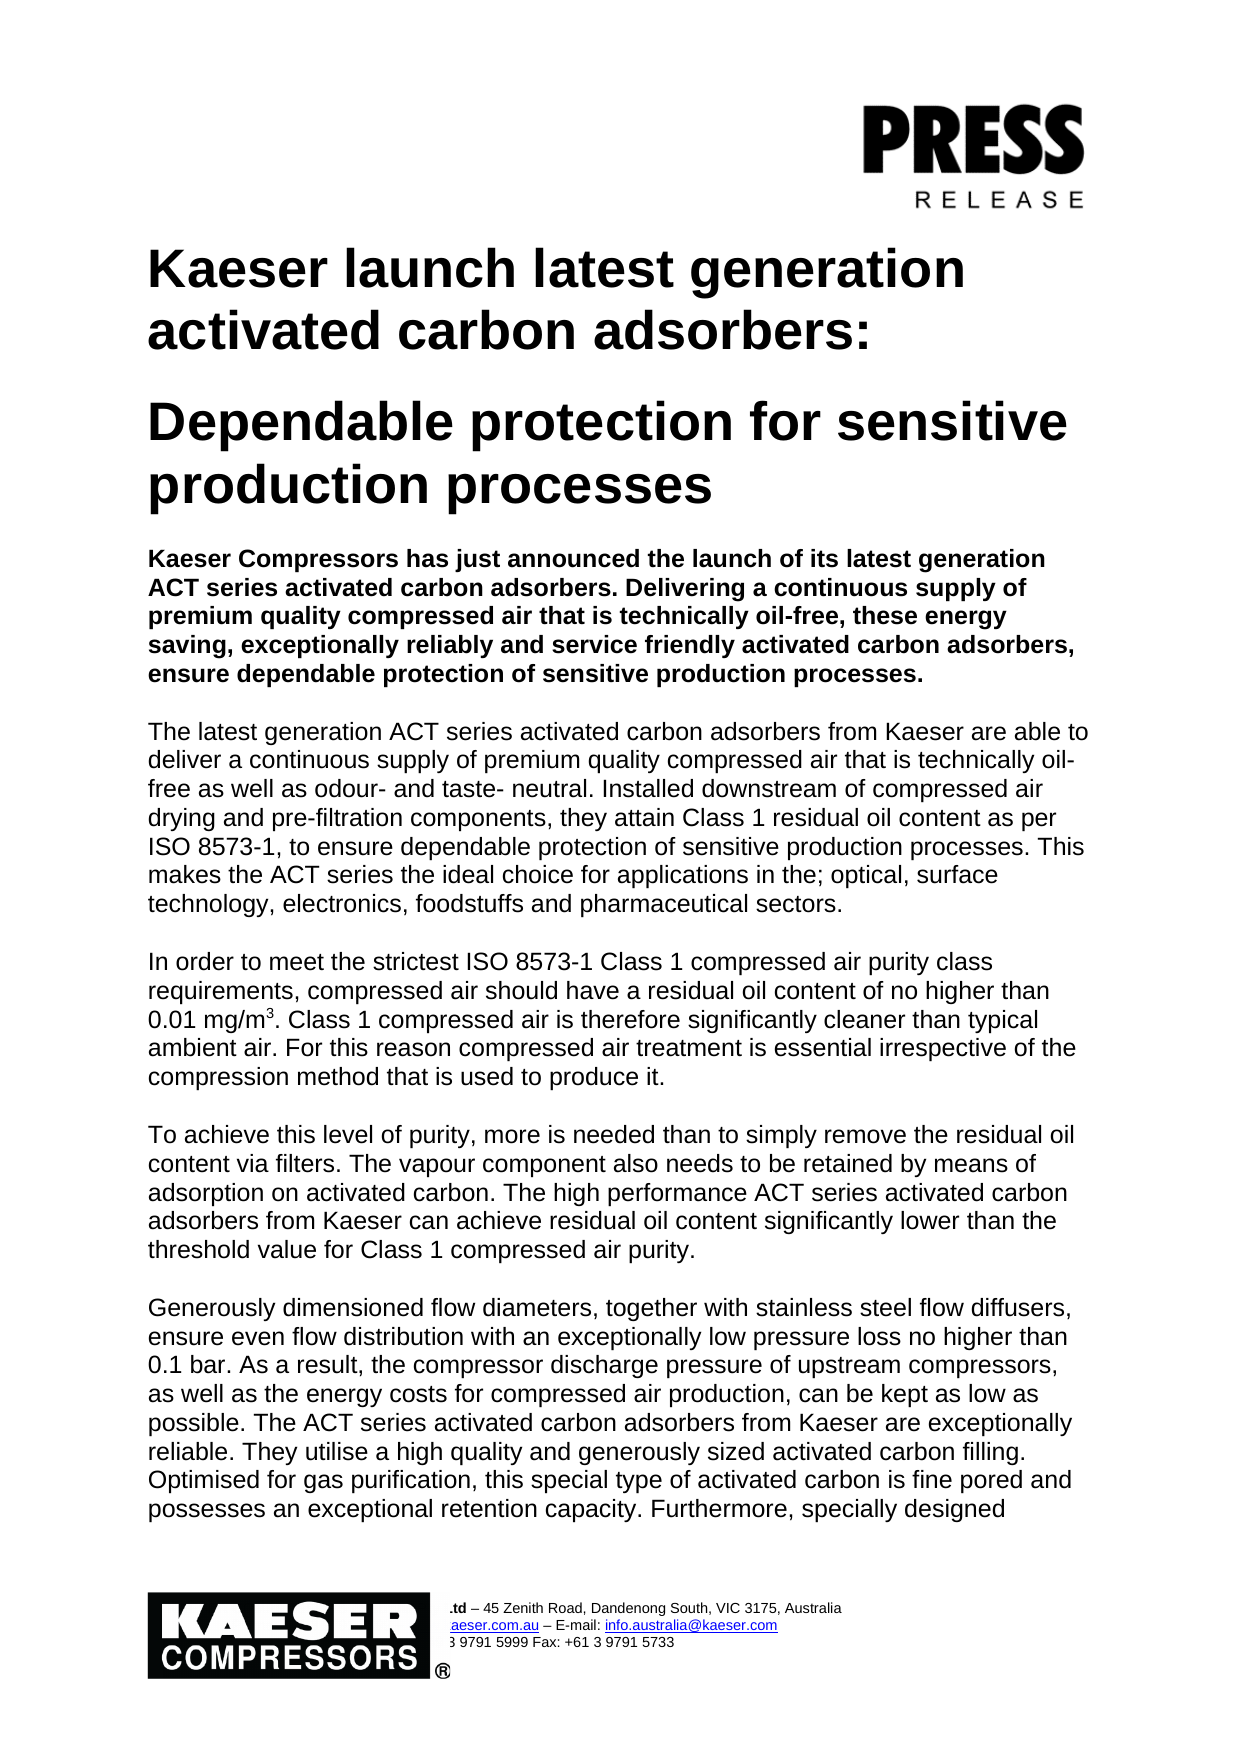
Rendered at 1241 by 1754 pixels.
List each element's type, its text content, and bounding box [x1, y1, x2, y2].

text Kaeser Compressors has just announced the launch of its latest generation ACT series activated carbon adsorbers. Delivering a continuous supply of premium quality compressed air that is technically oil-free, these energy saving, exceptionally reliably and service friendly activated carbon adsorbers, ensure dependable protection of sensitive production processes. [148, 544, 1092, 687]
text Kaeser launch latest generation activated carbon adsorbers: [148, 236, 1092, 361]
text To achieve this level of purity, more is needed than to simply remove the residual oil content via filters. The vapour component also needs to be retained by means of adsorption on activated carbon. The high performance ACT series activated carbon adsorbers from Kaeser can achieve residual oil content significantly lower than the threshold value for Class 1 compressed air purity. [148, 1120, 1092, 1264]
picture [147, 1592, 451, 1679]
picture [849, 81, 1149, 229]
text The latest generation ACT series activated carbon adsorbers from Kaeser are able to deliver a continuous supply of premium quality compressed air that is technically oil-free as well as odour- and taste- neutral. Installed downstream of compressed air drying and pre-filtration components, they attain Class 1 residual oil content as per ISO 8573-1, to ensure dependable protection of sensitive production processes. This makes the ACT series the ideal choice for applications in the; optical, surface technology, electronics, foodstuffs and pharmaceutical sectors. [148, 717, 1092, 918]
text In order to meet the strictest ISO 8573-1 Class 1 compressed air purity class requirements, compressed air should have a residual oil content of no higher than 0.01 mg/m3. Class 1 compressed air is therefore significantly cleaner than typical ambient air. For this reason compressed air treatment is essential irrespective of the compression method that is used to produce it. [148, 947, 1092, 1091]
text Dependable protection for sensitive production processes [148, 390, 1092, 514]
